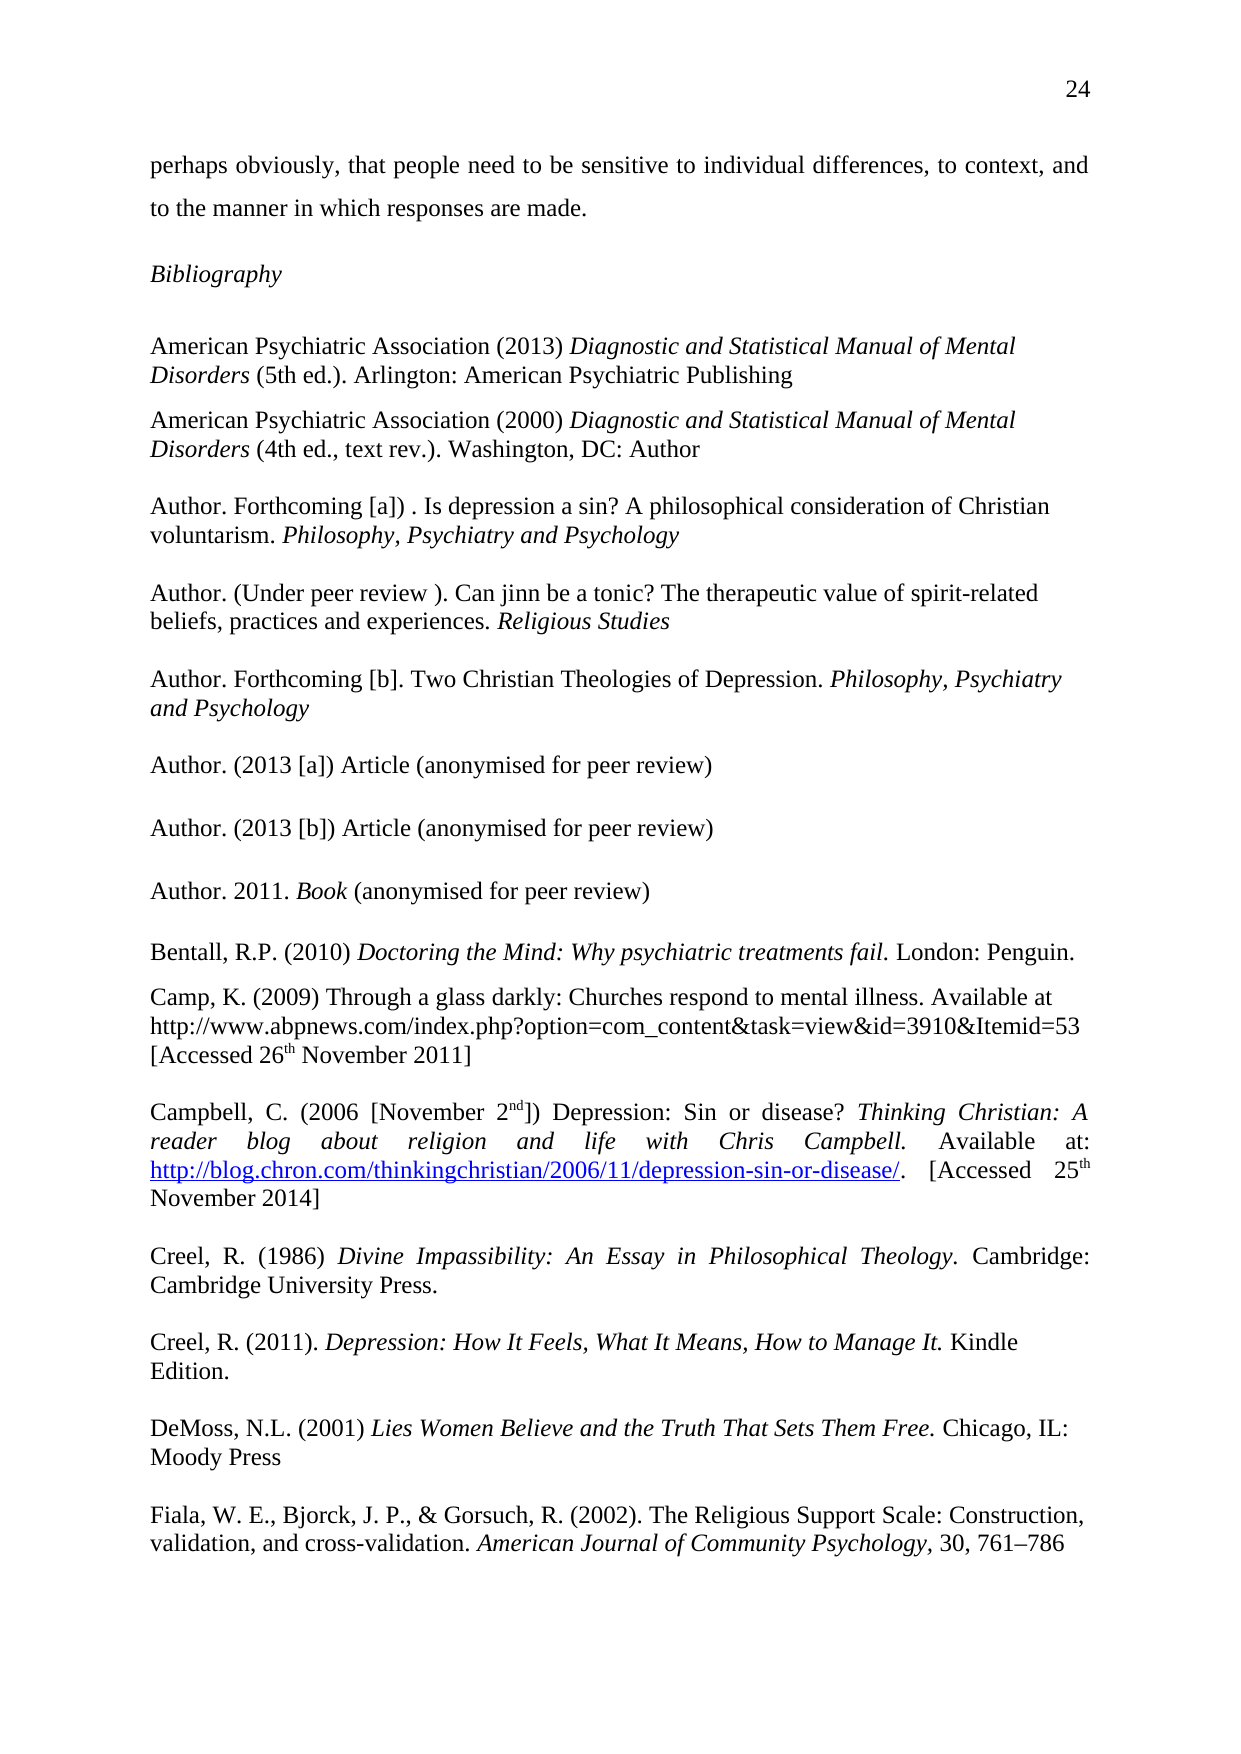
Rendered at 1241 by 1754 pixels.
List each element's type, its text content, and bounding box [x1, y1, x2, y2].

text Bibliography [150, 259, 1090, 288]
text DeMoss, N.L. (2001) Lies Women Believe and the Truth That Sets Them Free. Chicago, IL: Moody Press [150, 1413, 1090, 1471]
text Author. Forthcoming [b]. Two Christian Theologies of Depression. Philosophy, Psychiatry and Psychology [150, 664, 1090, 721]
text Author. (2013 [a]) Article (anonymised for peer review) [150, 750, 1090, 779]
text Campbell, C. (2006 [November 2nd]) Depression: Sin or disease? Thinking Christian: A reader blog about religion and life with Chris Campbell. Available at: http://blog.chron.com/thinkingchristian/2006/11/depression-sin-or-disease/. [Accessed 25th November 2014] [150, 1097, 1090, 1212]
text Fiala, W. E., Bjorck, J. P., & Gorsuch, R. (2002). The Religious Support Scale: Construction, validation, and cross-validation. American Journal of Community Psychology, 30, 761–786 [150, 1500, 1090, 1557]
text Creel, R. (1986) Divine Impassibility: An Essay in Philosophical Theology. Cambridge: Cambridge University Press. [150, 1241, 1090, 1298]
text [150, 150, 1090, 222]
text Bentall, R.P. (2010) Doctoring the Mind: Why psychiatric treatments fail. London: Penguin. [150, 937, 1090, 966]
text Creel, R. (2011). Depression: How It Feels, What It Means, How to Manage It. Kindle Edition. [150, 1327, 1090, 1385]
text Camp, K. (2009) Through a glass darkly: Churches respond to mental illness. Available at http://www.abpnews.com/index.php?option=com_content&task=view&id=3910&Itemid=53 [Accessed 26th November 2011] [150, 982, 1090, 1068]
text Author. 2011. Book (anonymised for peer review) [150, 876, 1090, 905]
text Author. Forthcoming [a]) . Is depression a sin? A philosophical consideration of Christian voluntarism. Philosophy, Psychiatry and Psychology [150, 491, 1090, 549]
text American Psychiatric Association (2000) Diagnostic and Statistical Manual of Mental Disorders (4th ed., text rev.). Washington, DC: Author [150, 405, 1090, 463]
text Author. (2013 [b]) Article (anonymised for peer review) [150, 813, 1090, 842]
text American Psychiatric Association (2013) Diagnostic and Statistical Manual of Mental Disorders (5th ed.). Arlington: American Psychiatric Publishing [150, 331, 1090, 388]
text Author. (Under peer review ). Can jinn be a tonic? The therapeutic value of spirit-related beliefs, practices and experiences. Religious Studies [150, 578, 1090, 635]
